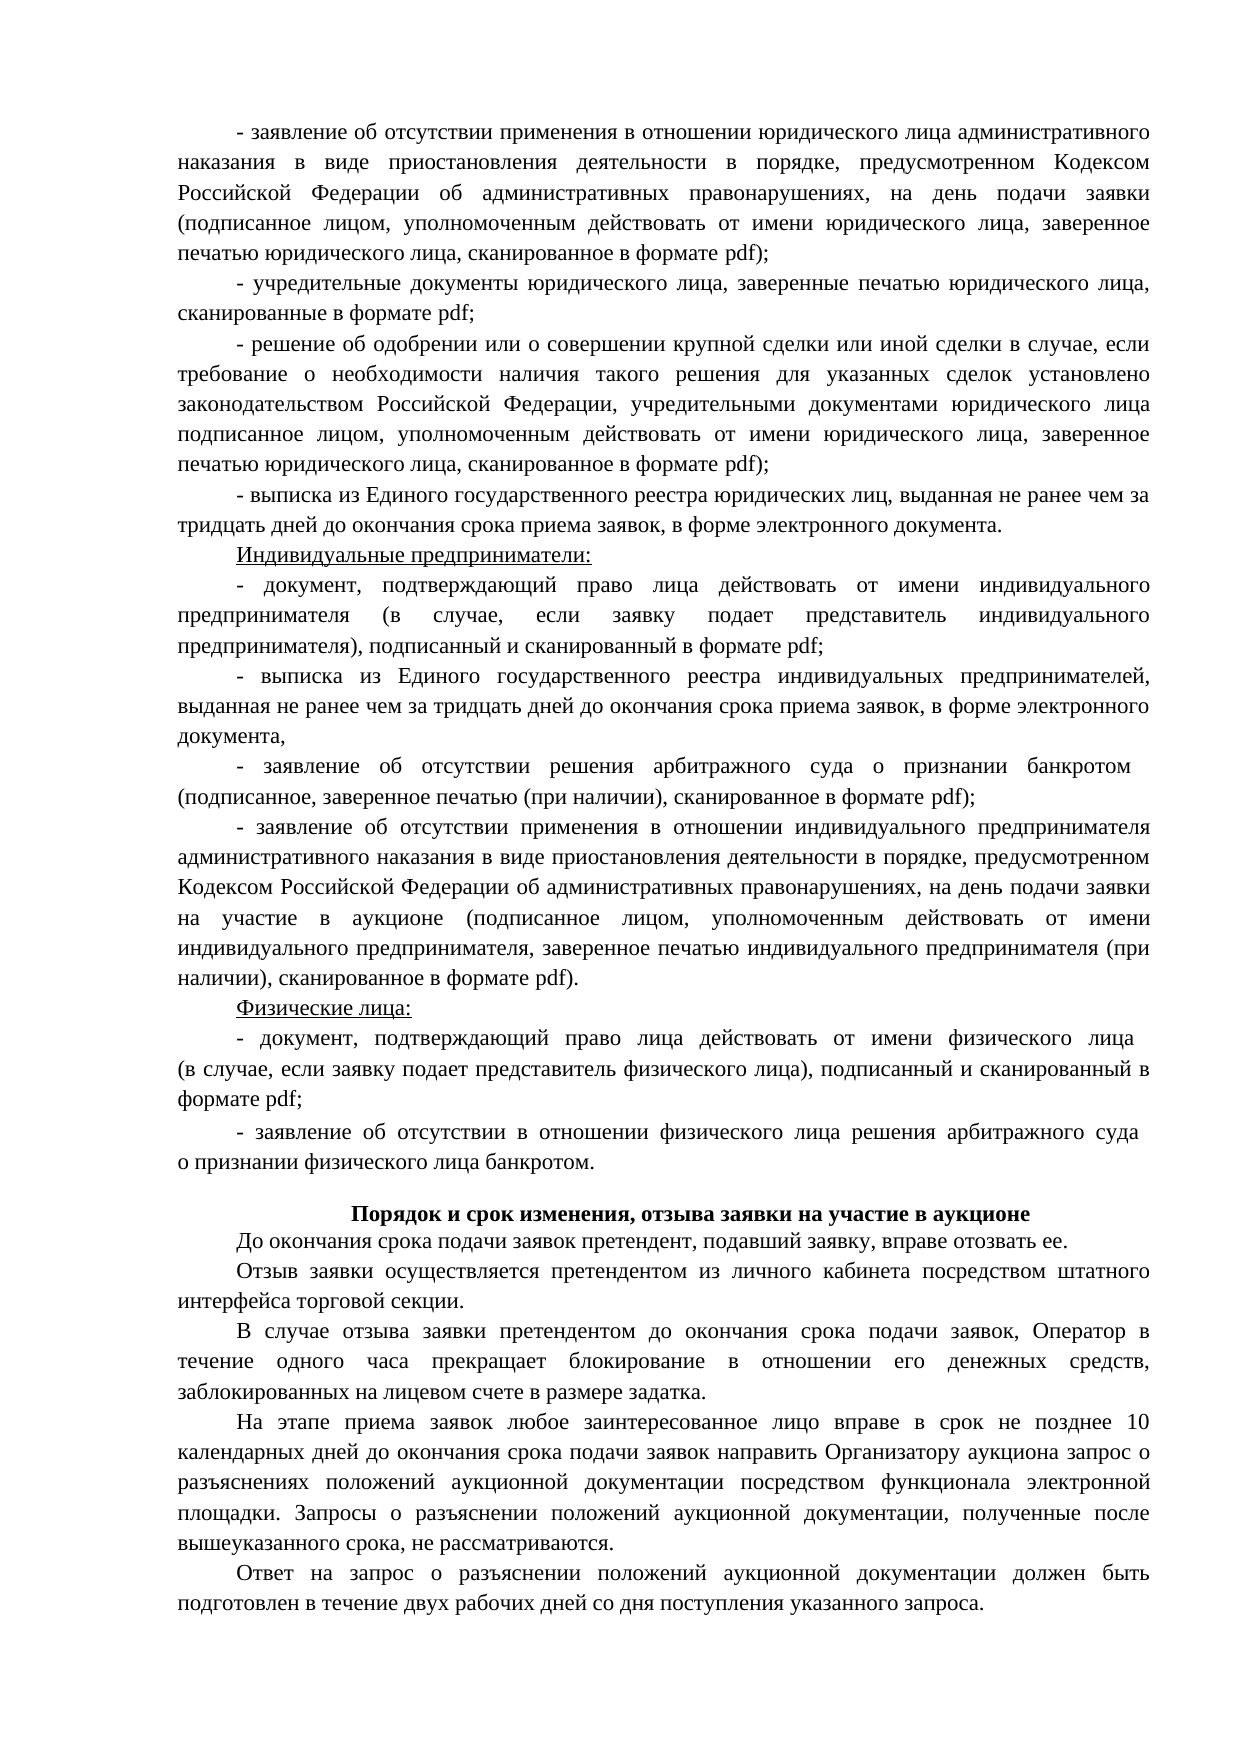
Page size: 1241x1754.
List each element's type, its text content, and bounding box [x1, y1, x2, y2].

text Индивидуальные предприниматели: [177, 541, 1152, 567]
text Физические лица: [177, 994, 1152, 1021]
text - документ, подтверждающий право лица действовать от имени индивидуального предпринимателя (в случае, если заявку подает представитель индивидуального предпринимателя), подписанный и сканированный в формате pdf; [177, 571, 1152, 658]
list В случае отзыва заявки претендентом до окончания срока подачи заявок, Оператор в течение одного часа прекращает блокирование в отношении его денежных средств, заблокированных на лицевом счете в размере задатка. [177, 1317, 1152, 1404]
text - выписка из Единого государственного реестра индивидуальных предпринимателей, выданная не ранее чем за тридцать дней до окончания срока приема заявок, в форме электронного документа, [177, 662, 1152, 749]
text - заявление об отсутствии применения в отношении индивидуального предпринимателя административного наказания в виде приостановления деятельности в порядке, предусмотренном Кодексом Российской Федерации об административных правонарушениях, на день подачи заявки на участие в аукционе (подписанное лицом, уполномоченным действовать от имени индивидуального предпринимателя, заверенное печатью индивидуального предпринимателя (при наличии), сканированное в формате pdf). [177, 813, 1152, 990]
text - заявление об отсутствии применения в отношении юридического лица административного наказания в виде приостановления деятельности в порядке, предусмотренном Кодексом Российской Федерации об административных правонарушениях, на день подачи заявки (подписанное лицом, уполномоченным действовать от имени юридического лица, заверенное печатью юридического лица, сканированное в формате pdf); [177, 118, 1152, 265]
list На этапе приема заявок любое заинтересованное лицо вправе в срок не позднее 10 календарных дней до окончания срока подачи заявок направить Организатору аукциона запрос о разъяснениях положений аукционной документации посредством функционала электронной площадки. Запросы о разъяснении положений аукционной документации, полученные после вышеуказанного срока, не рассматриваются. [177, 1408, 1152, 1555]
list Порядок и срок изменения, отзыва заявки на участие в аукционе [229, 1200, 1152, 1227]
list До окончания срока подачи заявок претендент, подавший заявку, вправе отозвать ее. [177, 1227, 1152, 1253]
list Ответ на запрос о разъяснении положений аукционной документации должен быть подготовлен в течение двух рабочих дней со дня поступления указанного запроса. [177, 1559, 1152, 1616]
text - решение об одобрении или о совершении крупной сделки или иной сделки в случае, если требование о необходимости наличия такого решения для указанных сделок установлено законодательством Российской Федерации, учредительными документами юридического лица подписанное лицом, уполномоченным действовать от имени юридического лица, заверенное печатью юридического лица, сканированное в формате pdf); [177, 329, 1152, 477]
list Отзыв заявки осуществляется претендентом из личного кабинета посредством штатного интерфейса торговой секции. [177, 1257, 1152, 1313]
text - заявление об отсутствии решения арбитражного суда о признании банкротом (подписанное, заверенное печатью (при наличии), сканированное в формате pdf); [177, 752, 1152, 809]
text - учредительные документы юридического лица, заверенные печатью юридического лица, сканированные в формате pdf; [177, 269, 1152, 326]
text - документ, подтверждающий право лица действовать от имени физического лица (в случае, если заявку подает представитель физического лица), подписанный и сканированный в формате pdf; [177, 1024, 1152, 1111]
text - выписка из Единого государственного реестра юридических лиц, выданная не ранее чем за тридцать дней до окончания срока приема заявок, в форме электронного документа. [177, 481, 1152, 537]
text - заявление об отсутствии в отношении физического лица решения арбитражного суда о признании физического лица банкротом. [177, 1118, 1152, 1174]
